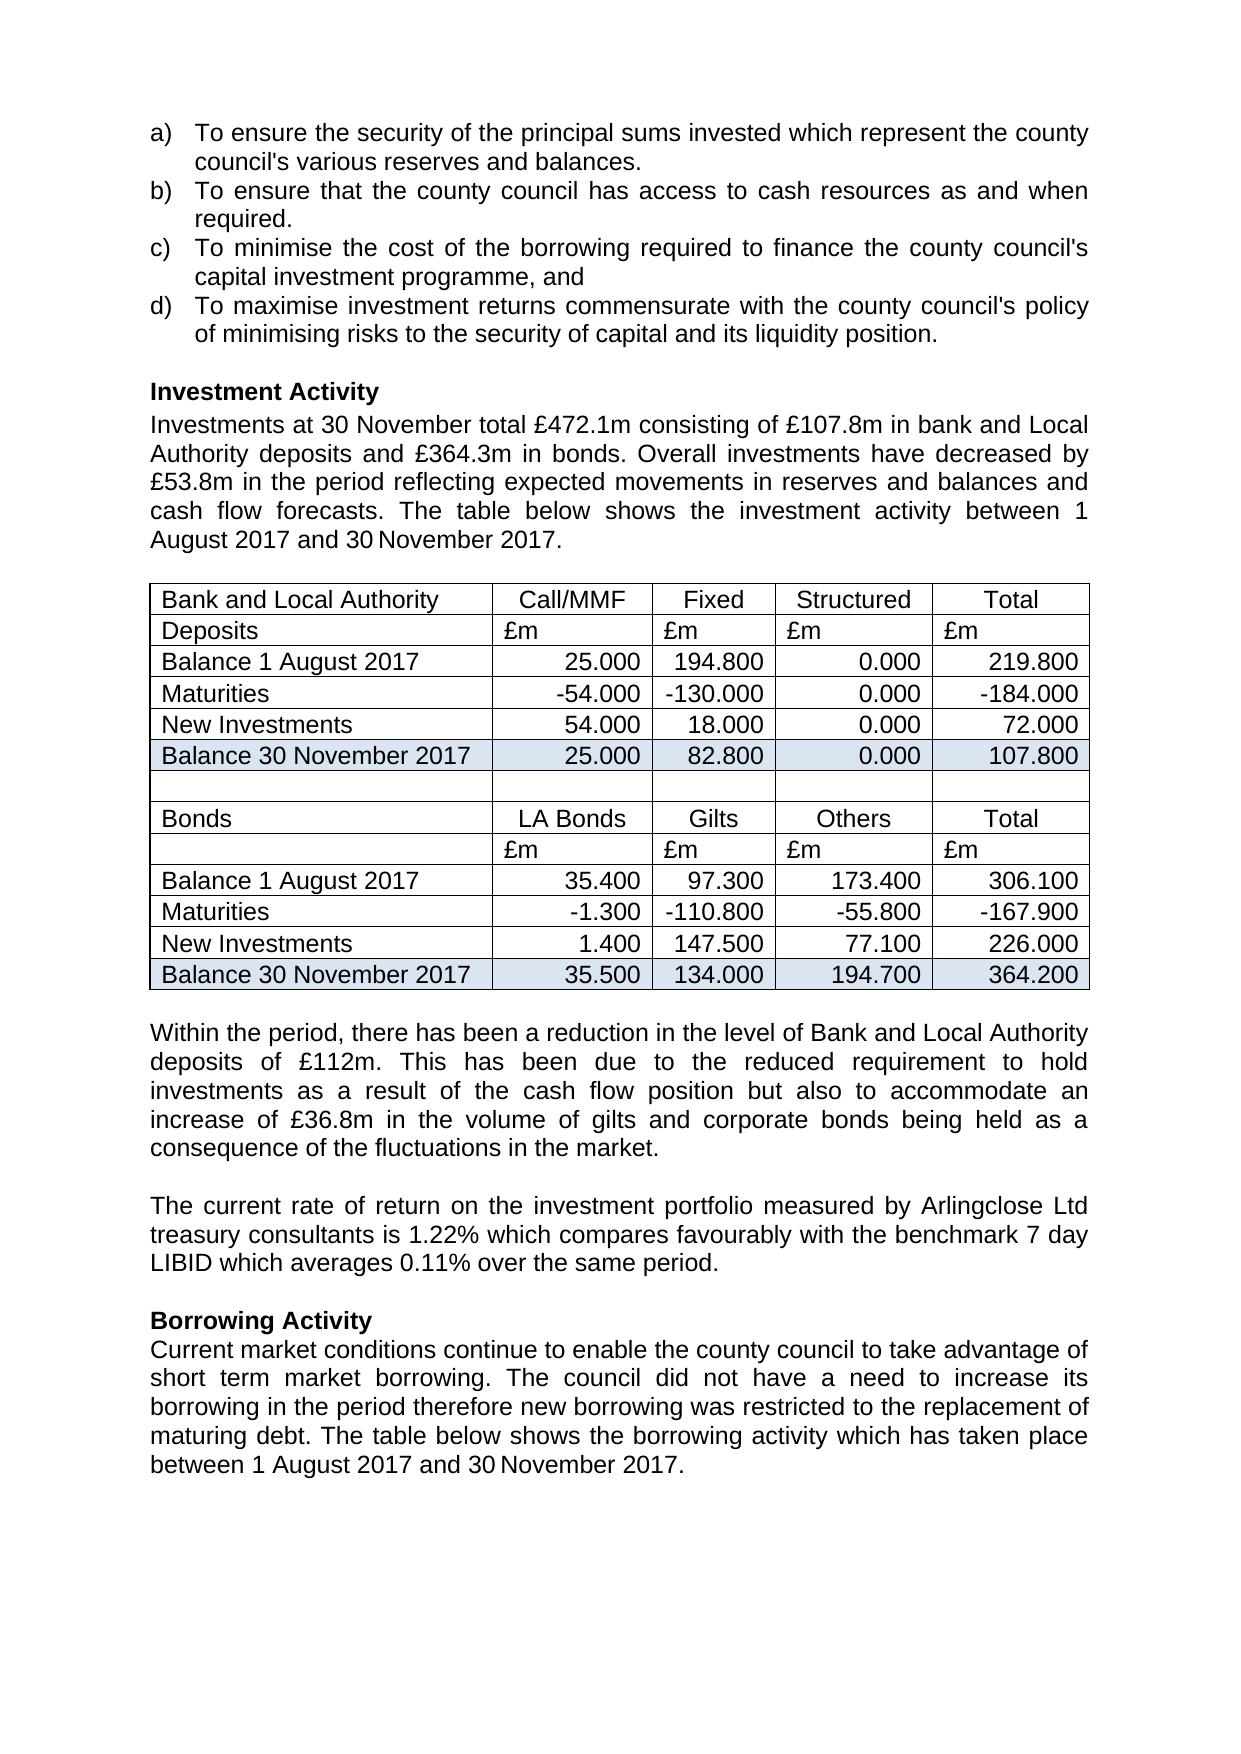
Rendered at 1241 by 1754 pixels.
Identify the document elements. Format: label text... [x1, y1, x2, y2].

table_cell [776, 771, 932, 801]
table_cell 25.000 [493, 740, 652, 770]
table_cell Maturities [151, 896, 492, 926]
table_header Bank and Local Authority [151, 584, 492, 614]
table_cell 97.300 [653, 865, 775, 895]
text b) To ensure that the county council has access to cash resources as and when required. [150, 176, 1090, 233]
table_header Fixed [653, 584, 775, 614]
table_cell £m [776, 834, 932, 864]
text c) To minimise the cost of the borrowing required to finance the county council's capital investment programme, and [150, 233, 1090, 291]
table_cell £m [776, 615, 932, 645]
table_cell 0.000 [776, 646, 932, 676]
table_cell 82.800 [653, 740, 775, 770]
list Investment Activity [150, 377, 1090, 406]
table_cell 0.000 [776, 740, 932, 770]
table_cell Balance 1 August 2017 [151, 865, 492, 895]
table_cell 25.000 [493, 646, 652, 676]
table_header Call/MMF [493, 584, 652, 614]
table_header Structured [776, 584, 932, 614]
text Investments at 30 November total £472.1m consisting of £107.8m in bank and Local Authority deposits and £364.3m in bonds. Overall investments have decreased by £53.8m in the period reflecting expected movements in reserves and balances and cash flow forecasts. The table below shows the investment activity between 1 August 2017 and 30 November 2017. [150, 410, 1090, 554]
table_cell £m [653, 615, 775, 645]
table_cell £m [493, 834, 652, 864]
table_cell -54.000 [493, 677, 652, 707]
table_cell 219.800 [933, 646, 1089, 676]
text Current market conditions continue to enable the county council to take advantage of short term market borrowing. The council did not have a need to increase its borrowing in the period therefore new borrowing was restricted to the replacement of maturing debt. The table below shows the borrowing activity which has taken place between 1 August 2017 and 30 November 2017. [150, 1335, 1090, 1478]
table_cell -130.000 [653, 677, 775, 707]
table_cell 194.800 [653, 646, 775, 676]
table_cell Gilts [653, 802, 775, 832]
table_cell -55.800 [776, 896, 932, 926]
table_cell 173.400 [776, 865, 932, 895]
table_cell Bonds [151, 802, 492, 832]
table_cell 134.000 [653, 959, 775, 989]
table_cell [493, 771, 652, 801]
table_cell -167.900 [933, 896, 1089, 926]
text The current rate of return on the investment portfolio measured by Arlingclose Ltd treasury consultants is 1.22% which compares favourably with the benchmark 7 day LIBID which averages 0.11% over the same period. [150, 1191, 1090, 1277]
table_cell Maturities [151, 677, 492, 707]
text d) To maximise investment returns commensurate with the county council's policy of minimising risks to the security of capital and its liquidity position. [150, 291, 1090, 348]
table_cell £m [933, 615, 1089, 645]
table_cell Total [933, 802, 1089, 832]
table_cell 1.400 [493, 927, 652, 957]
table_cell -110.800 [653, 896, 775, 926]
text a) To ensure the security of the principal sums invested which represent the county council's various reserves and balances. [150, 118, 1090, 176]
table_cell [653, 771, 775, 801]
table_cell [151, 771, 492, 801]
table_cell £m [653, 834, 775, 864]
table_cell [933, 771, 1089, 801]
table_cell Deposits [151, 615, 492, 645]
table_cell -1.300 [493, 896, 652, 926]
table_cell 226.000 [933, 927, 1089, 957]
table_cell Balance 30 November 2017 [151, 740, 492, 770]
table_cell £m [933, 834, 1089, 864]
table_cell 72.000 [933, 709, 1089, 739]
text Within the period, there has been a reduction in the level of Bank and Local Authority deposits of £112m. This has been due to the reduced requirement to hold investments as a result of the cash flow position but also to accommodate an increase of £36.8m in the volume of gilts and corporate bonds being held as a consequence of the fluctuations in the market. [150, 1018, 1090, 1162]
table_cell Balance 1 August 2017 [151, 646, 492, 676]
table_cell 35.400 [493, 865, 652, 895]
table_cell 18.000 [653, 709, 775, 739]
table_cell 35.500 [493, 959, 652, 989]
table_cell Balance 30 November 2017 [151, 959, 492, 989]
table_cell New Investments [151, 709, 492, 739]
table_cell 306.100 [933, 865, 1089, 895]
table_cell 54.000 [493, 709, 652, 739]
table_header Total [933, 584, 1089, 614]
text Borrowing Activity [150, 1306, 1090, 1335]
table_cell 147.500 [653, 927, 775, 957]
table_cell Others [776, 802, 932, 832]
table_cell 77.100 [776, 927, 932, 957]
table_cell £m [493, 615, 652, 645]
table_cell New Investments [151, 927, 492, 957]
table_cell LA Bonds [493, 802, 652, 832]
table_cell -184.000 [933, 677, 1089, 707]
table_cell 107.800 [933, 740, 1089, 770]
table_cell 364.200 [933, 959, 1089, 989]
table_cell 194.700 [776, 959, 932, 989]
table_cell 0.000 [776, 677, 932, 707]
table_cell 0.000 [776, 709, 932, 739]
table_cell [151, 834, 492, 864]
